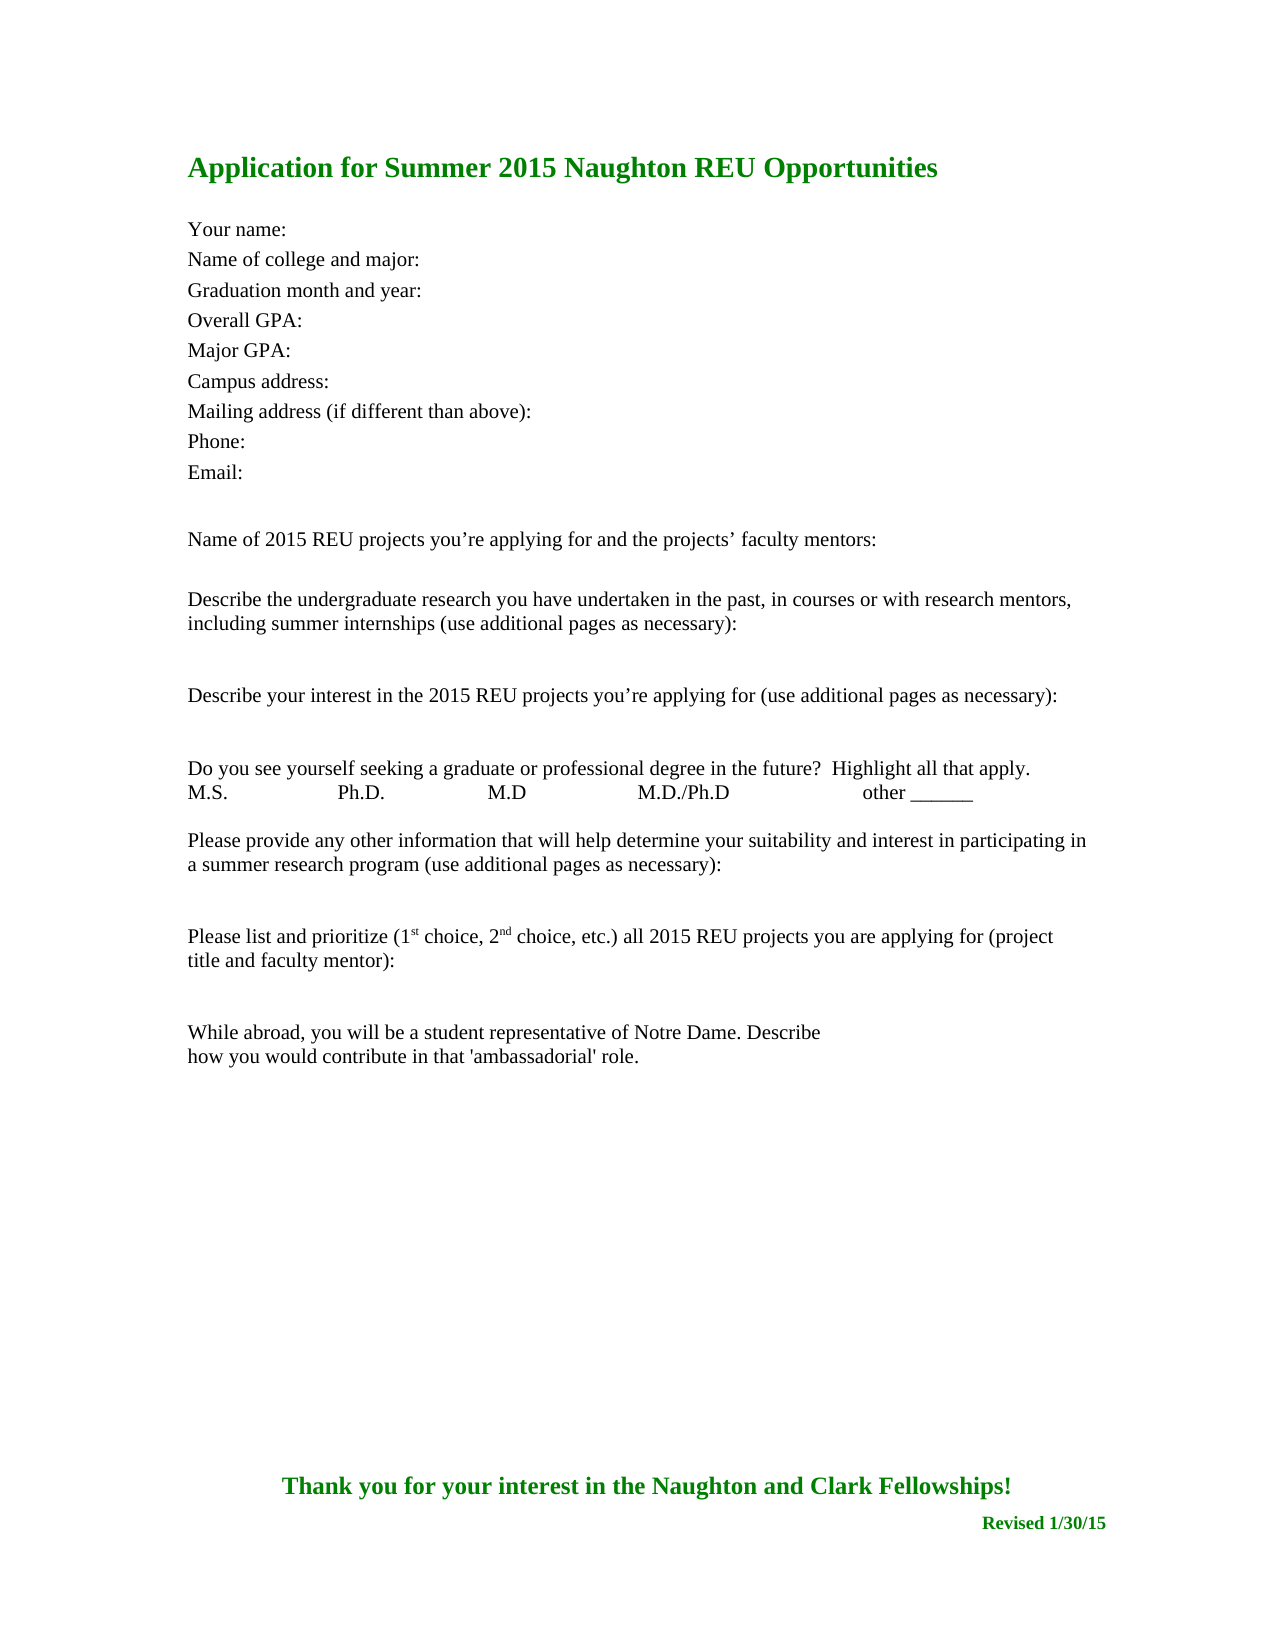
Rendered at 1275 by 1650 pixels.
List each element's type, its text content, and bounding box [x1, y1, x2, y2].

text Please list and prioritize (1st choice, 2nd choice, etc.) all 2015 REU projects you are applying for (project title and faculty mentor): [187, 924, 1087, 972]
text Major GPA: [187, 338, 1087, 362]
text M.S. Ph.D. M.D M.D./Ph.D other ______ [187, 779, 1087, 804]
text Name of 2015 REU projects you’re applying for and the projects’ faculty mentors: [187, 526, 1087, 551]
text Mailing address (if different than above): [187, 399, 1087, 423]
text Overall GPA: [187, 308, 1087, 332]
text Describe your interest in the 2015 REU projects you’re applying for (use additional pages as necessary): [187, 683, 1087, 707]
text Do you see yourself seeking a graduate or professional degree in the future? Highlight all that apply. [187, 756, 1087, 779]
text Email: [187, 459, 1087, 484]
text how you would contribute in that 'ambassadorial' role. [187, 1044, 1087, 1068]
text Graduation month and year: [187, 278, 1087, 302]
text While abroad, you will be a student representative of Notre Dame. Describe [187, 1020, 1087, 1044]
text Describe the undergraduate research you have undertaken in the past, in courses or with research mentors, including summer internships (use additional pages as necessary): [187, 587, 1087, 635]
text Phone: [187, 429, 1087, 453]
text Your name: [187, 217, 1087, 241]
text Campus address: [187, 369, 1087, 393]
text Application for Summer 2015 Naughton REU Opportunities [187, 150, 1087, 183]
text Please provide any other information that will help determine your suitability and interest in participating in a summer research program (use additional pages as necessary): [187, 828, 1087, 876]
text Name of college and major: [187, 247, 1087, 271]
